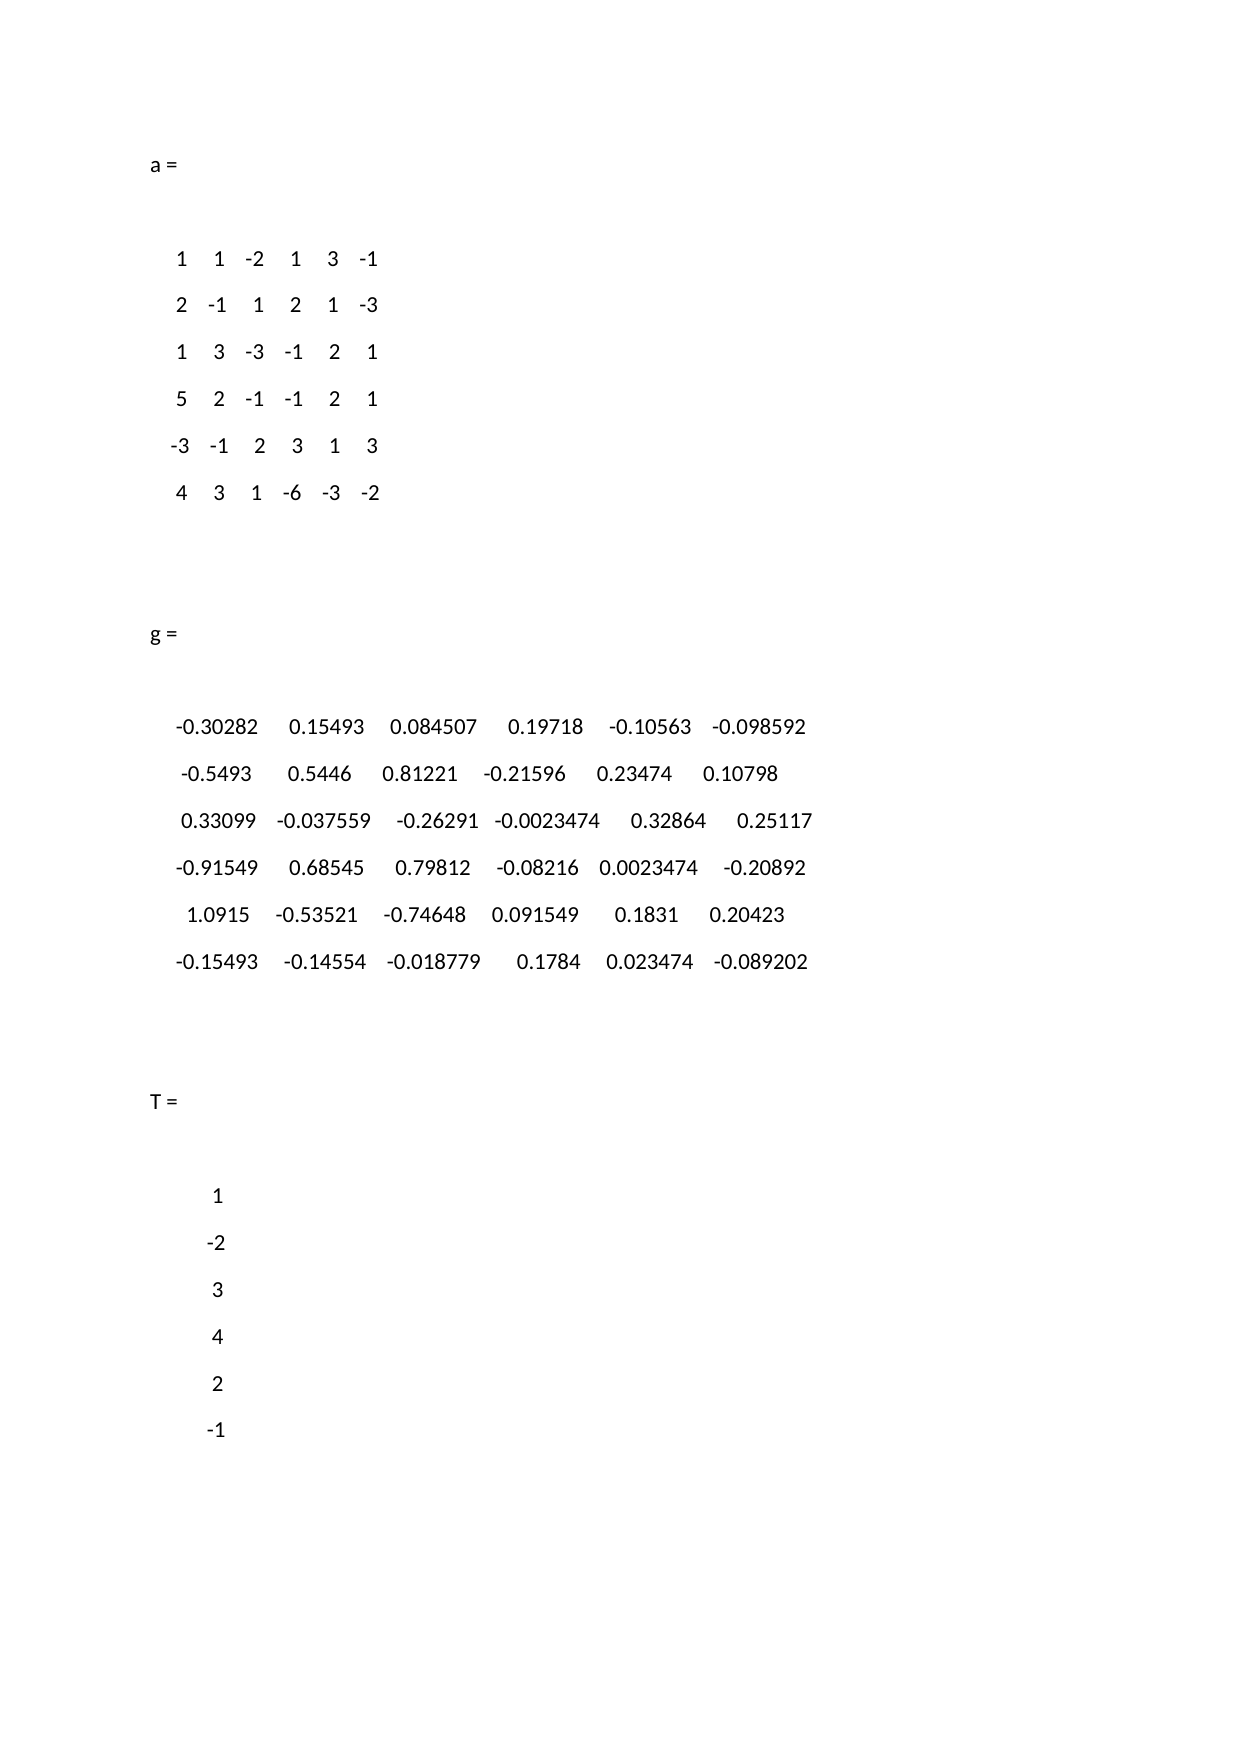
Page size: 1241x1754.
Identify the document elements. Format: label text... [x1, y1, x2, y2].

text 1 3 -3 -1 2 1 [150, 337, 1090, 366]
text 4 [150, 1322, 1090, 1350]
text -1 [150, 1416, 1090, 1444]
text 1 1 -2 1 3 -1 [150, 244, 1090, 272]
text -0.15493 -0.14554 -0.018779 0.1784 0.023474 -0.089202 [150, 947, 1090, 975]
text 3 [150, 1275, 1090, 1303]
text 4 3 1 -6 -3 -2 [150, 478, 1090, 506]
text 1.0915 -0.53521 -0.74648 0.091549 0.1831 0.20423 [150, 900, 1090, 928]
text -0.5493 0.5446 0.81221 -0.21596 0.23474 0.10798 [150, 759, 1090, 787]
text 2 -1 1 2 1 -3 [150, 291, 1090, 319]
text -0.91549 0.68545 0.79812 -0.08216 0.0023474 -0.20892 [150, 853, 1090, 881]
text -0.30282 0.15493 0.084507 0.19718 -0.10563 -0.098592 [150, 712, 1090, 741]
text 1 [150, 1181, 1090, 1209]
text -2 [150, 1228, 1090, 1256]
text -3 -1 2 3 1 3 [150, 431, 1090, 459]
text 5 2 -1 -1 2 1 [150, 384, 1090, 412]
text g = [150, 619, 1090, 647]
text 0.33099 -0.037559 -0.26291 -0.0023474 0.32864 0.25117 [150, 806, 1090, 834]
text 2 [150, 1369, 1090, 1397]
text a = [150, 150, 1090, 178]
text T = [150, 1087, 1090, 1116]
